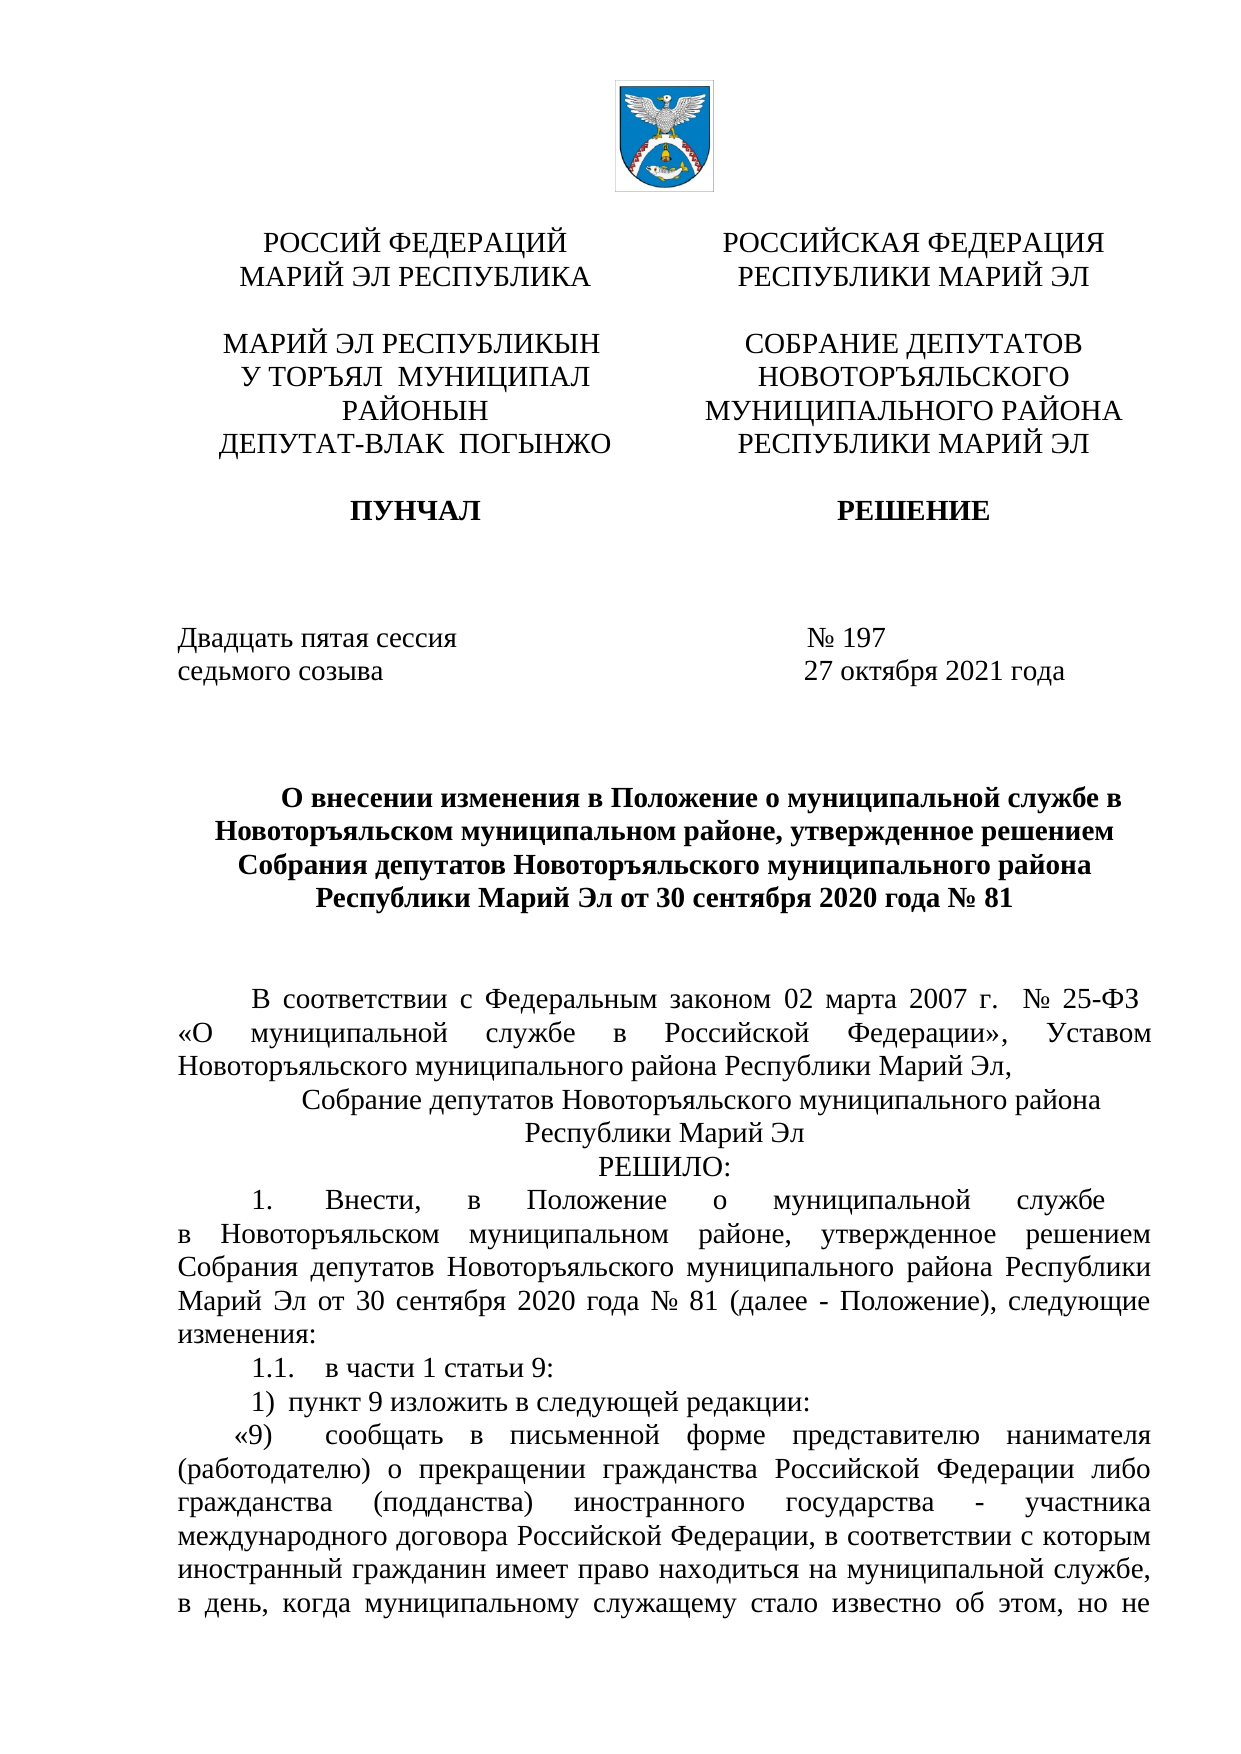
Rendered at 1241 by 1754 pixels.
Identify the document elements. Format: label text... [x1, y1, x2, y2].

subtitle Двадцать пятая сессия № 197 [177, 620, 1152, 653]
text Собрание депутатов Новоторъяльского муниципального района Республики Марий Эл [177, 1082, 1152, 1149]
text В соответствии с Федеральным законом 02 марта 2007 г. № 25-ФЗ «О муниципальной службе в Российской Федерации», Уставом Новоторъяльского муниципального района Республики Марий Эл, [177, 981, 1152, 1082]
list Внести, в Положение о муниципальной службе в Новоторъяльском муниципальном районе, утвержденное решением Собрания депутатов Новоторъяльского муниципального района Республики Марий Эл от 30 сентября 2020 года № 81 (далее - Положение), следующие изменения: [177, 1182, 1152, 1350]
text О внесении изменения в Положение о муниципальной службе в Новоторъяльском муниципальном районе, утвержденное решением Собрания депутатов Новоторъяльского муниципального района Республики Марий Эл от 30 сентября 2020 года № 81 [177, 780, 1152, 914]
list в части 1 статьи 9: [177, 1350, 1152, 1384]
list пункт 9 изложить в следующей редакции: [251, 1384, 1152, 1417]
table_header РОССИЙСКАЯ ФЕДЕРАЦИЯ РЕСПУБЛИКИ МАРИЙ ЭЛ СОБРАНИЕ ДЕПУТАТОВ НОВОТОРЪЯЛЬСКОГО МУНИЦИПАЛЬНОГО РАЙОНА РЕСПУБЛИКИ МАРИЙ ЭЛ РЕШЕНИЕ [664, 192, 1163, 561]
text РЕШИЛО: [177, 1149, 1152, 1182]
subtitle седьмого созыва 27 октября 2021 года [177, 653, 1152, 687]
table_header РОССИЙ ФЕДЕРАЦИЙ МАРИЙ ЭЛ РЕСПУБЛИКА МАРИЙ ЭЛ РЕСПУБЛИКЫН У ТОРЪЯЛ МУНИЦИПАЛ РАЙОНЫН ДЕПУТАТ-ВЛАК ПОГЫНЖО ПУНЧАЛ [166, 192, 664, 561]
picture [615, 80, 714, 192]
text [177, 1417, 1152, 1618]
